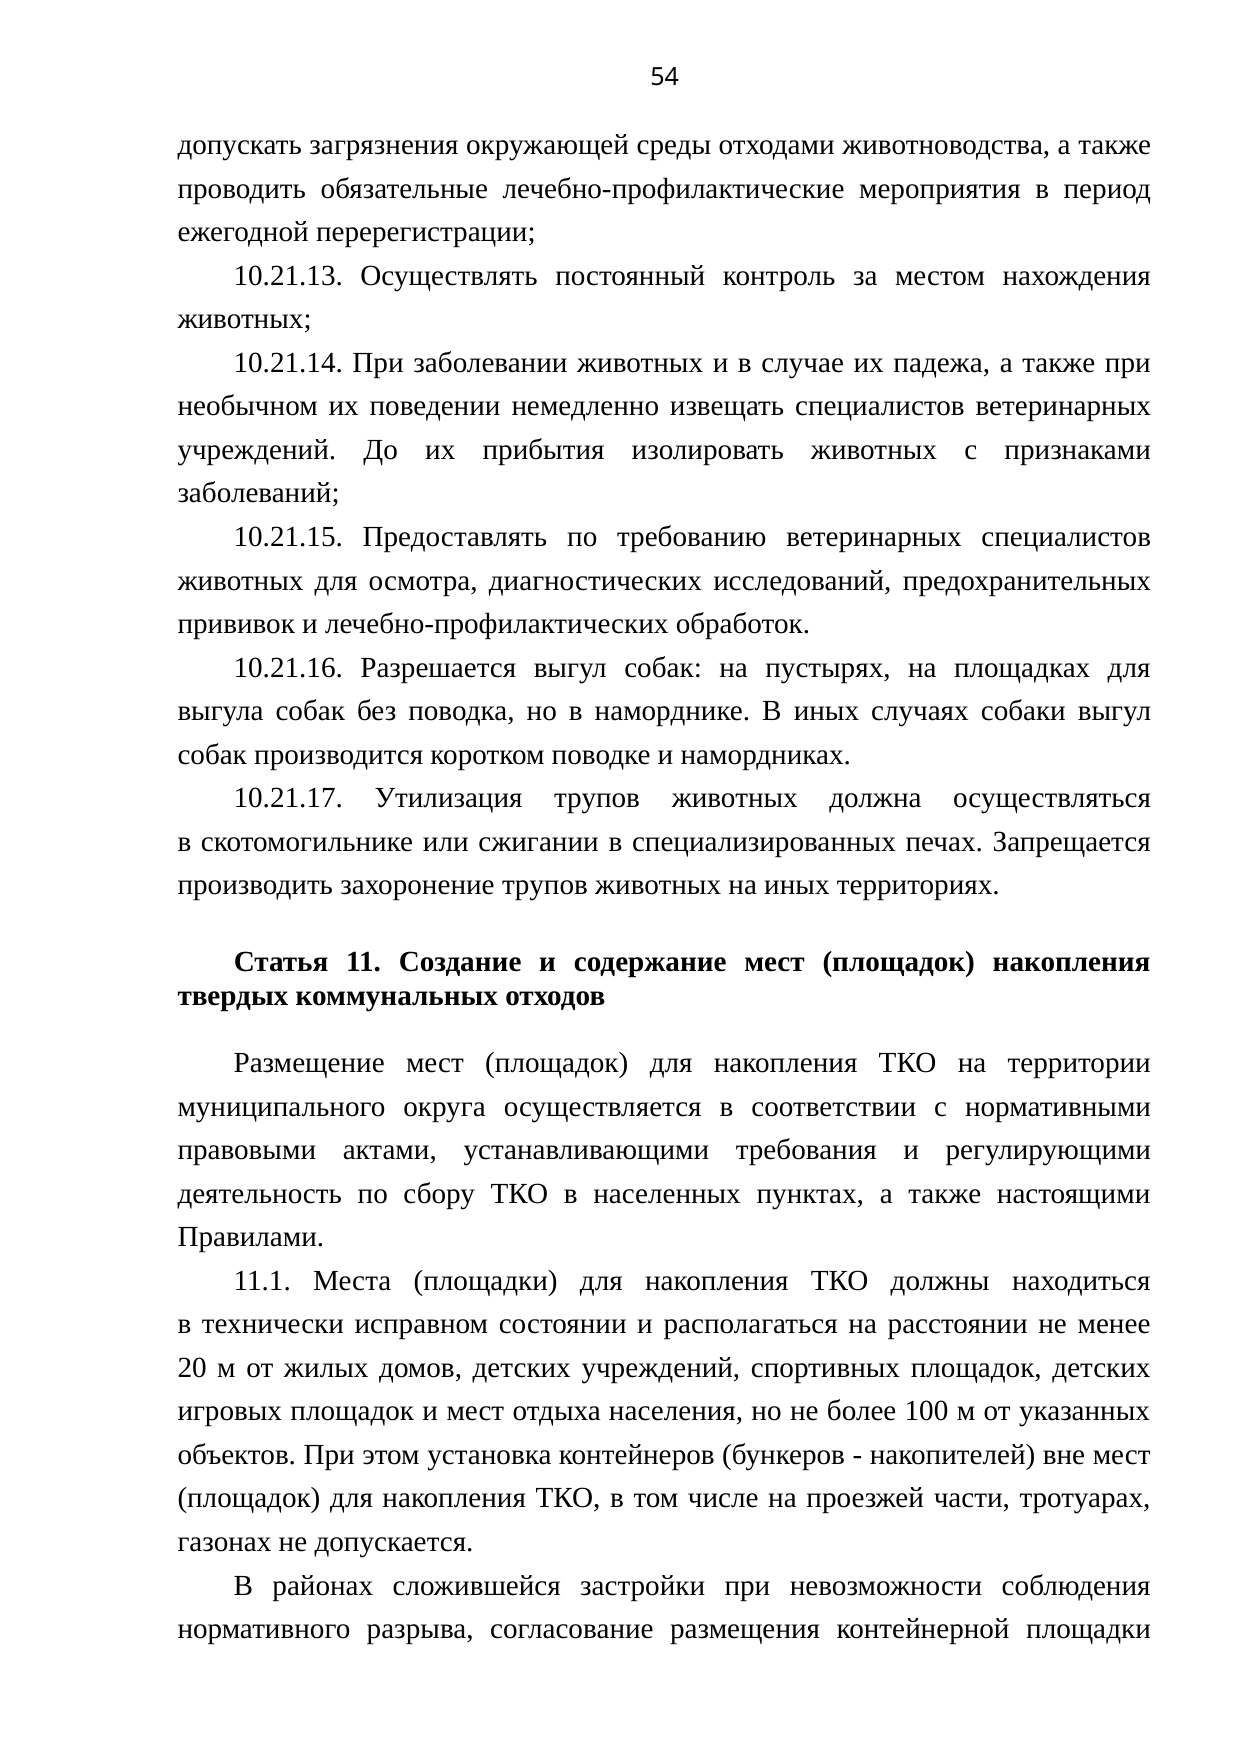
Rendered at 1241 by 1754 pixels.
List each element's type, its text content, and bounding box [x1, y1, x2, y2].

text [177, 1568, 1152, 1645]
text Размещение мест (площадок) для накопления ТКО на территории муниципального округа осуществляется в соответствии с нормативными правовыми актами, устанавливающими требования и регулирующими деятельность по сбору ТКО в населенных пунктах, а также настоящими Правилами. [177, 1045, 1152, 1253]
text 10.21.16. Разрешается выгул собак: на пустырях, на площадках для выгула собак без поводка, но в наморднике. В иных случаях собаки выгул собак производится коротком поводке и намордниках. [177, 650, 1152, 770]
text 10.21.17. Утилизация трупов животных должна осуществляться в скотомогильнике или сжигании в специализированных печах. Запрещается производить захоронение трупов животных на иных территориях. [177, 780, 1152, 901]
text 11.1. Места (площадки) для накопления ТКО должны находиться в технически исправном состоянии и располагаться на расстоянии не менее 20 м от жилых домов, детских учреждений, спортивных площадок, детских игровых площадок и мест отдыха населения, но не более 100 м от указанных объектов. При этом установка контейнеров (бункеров - накопителей) вне мест (площадок) для накопления ТКО, в том числе на проезжей части, тротуарах, газонах не допускается. [177, 1263, 1152, 1558]
text 10.21.13. Осуществлять постоянный контроль за местом нахождения животных; [177, 258, 1152, 335]
text 10.21.15. Предоставлять по требованию ветеринарных специалистов животных для осмотра, диагностических исследований, предохранительных прививок и лечебно-профилактических обработок. [177, 519, 1152, 640]
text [177, 127, 1152, 248]
text 10.21.14. При заболевании животных и в случае их падежа, а также при необычном их поведении немедленно извещать специалистов ветеринарных учреждений. До их прибытия изолировать животных с признаками заболеваний; [177, 345, 1152, 509]
text Статья 11. Создание и содержание мест (площадок) накопления твердых коммунальных отходов [177, 944, 1152, 1012]
